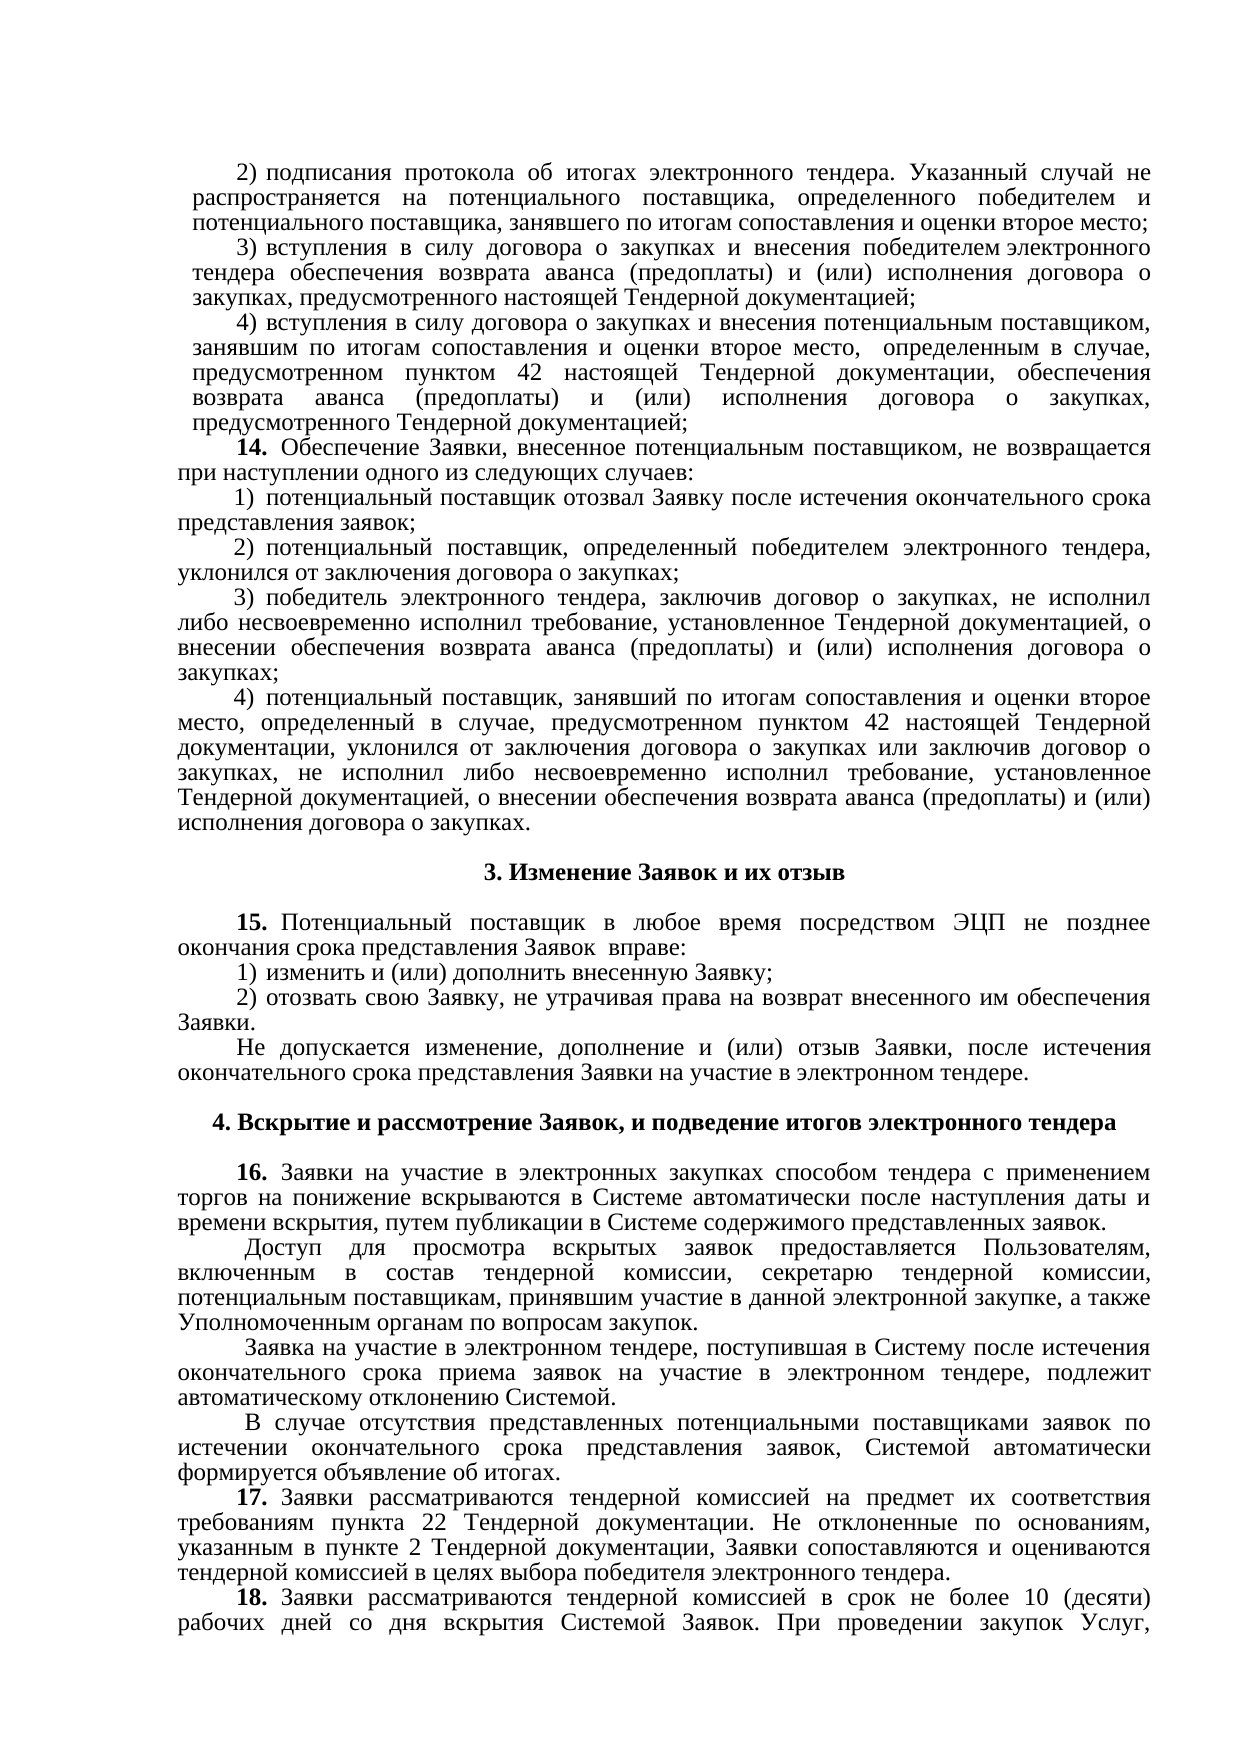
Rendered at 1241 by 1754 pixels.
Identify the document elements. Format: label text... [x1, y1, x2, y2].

list потенциальный поставщик, определенный победителем электронного тендера, уклонился от заключения договора о закупках; [177, 535, 1152, 585]
list Вскрытие и рассмотрение Заявок, и подведение итогов электронного тендера [177, 1110, 1152, 1135]
text Не допускается изменение, дополнение и (или) отзыв Заявки, после истечения окончательного срока представления Заявки на участие в электронном тендере. [177, 1035, 1152, 1085]
list Обеспечение Заявки, внесенное потенциальным поставщиком, не возвращается при наступлении одного из следующих случаев: [177, 435, 1152, 485]
list подписания протокола об итогах электронного тендера. Указанный случай не распространяется на потенциального поставщика, определенного победителем и потенциального поставщика, занявшего по итогам сопоставления и оценки второе место; [192, 160, 1152, 235]
list Изменение Заявок и их отзыв [177, 860, 1152, 885]
list Заявки на участие в электронных закупках способом тендера с применением торгов на понижение вскрываются в Системе автоматически после наступления даты и времени вскрытия, путем публикации в Системе содержимого представленных заявок. [177, 1160, 1152, 1235]
list потенциальный поставщик отозвал Заявку после истечения окончательного срока представления заявок; [177, 485, 1152, 535]
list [177, 1585, 1152, 1635]
list вступления в силу договора о закупках и внесения потенциальным поставщиком, занявшим по итогам сопоставления и оценки второе место, определенным в случае, предусмотренном пунктом 42 настоящей Тендерной документации, обеспечения возврата аванса (предоплаты) и (или) исполнения договора о закупках, предусмотренного Тендерной документацией; [192, 310, 1152, 435]
list изменить и (или) дополнить внесенную Заявку; [177, 960, 1152, 985]
list Заявки рассматриваются тендерной комиссией на предмет их соответствия требованиям пункта 22 Тендерной документации. Не отклоненные по основаниям, указанным в пункте 2 Тендерной документации, Заявки сопоставляются и оцениваются тендерной комиссией в целях выбора победителя электронного тендера. [177, 1485, 1152, 1585]
text Доступ для просмотра вскрытых заявок предоставляется Пользователям, включенным в состав тендерной комиссии, секретарю тендерной комиссии, потенциальным поставщикам, принявшим участие в данной электронной закупке, а также Уполномоченным органам по вопросам закупок. [177, 1235, 1152, 1335]
list вступления в силу договора о закупках и внесения победителем электронного тендера обеспечения возврата аванса (предоплаты) и (или) исполнения договора о закупках, предусмотренного настоящей Тендерной документацией; [192, 235, 1152, 310]
list Потенциальный поставщик в любое время посредством ЭЦП не позднее окончания срока представления Заявок вправе: [177, 910, 1152, 960]
text Заявка на участие в электронном тендере, поступившая в Систему после истечения окончательного срока приема заявок на участие в электронном тендере, подлежит автоматическому отклонению Системой. [177, 1335, 1152, 1410]
list отозвать свою Заявку, не утрачивая права на возврат внесенного им обеспечения Заявки. [177, 985, 1152, 1035]
text В случае отсутствия представленных потенциальными поставщиками заявок по истечении окончательного срока представления заявок, Системой автоматически формируется объявление об итогах. [177, 1410, 1152, 1485]
list потенциальный поставщик, занявший по итогам сопоставления и оценки второе место, определенный в случае, предусмотренном пунктом 42 настоящей Тендерной документации, уклонился от заключения договора о закупках или заключив договор о закупках, не исполнил либо несвоевременно исполнил требование, установленное Тендерной документацией, о внесении обеспечения возврата аванса (предоплаты) и (или) исполнения договора о закупках. [177, 685, 1152, 835]
list победитель электронного тендера, заключив договор о закупках, не исполнил либо несвоевременно исполнил требование, установленное Тендерной документацией, о внесении обеспечения возврата аванса (предоплаты) и (или) исполнения договора о закупках; [177, 585, 1152, 685]
